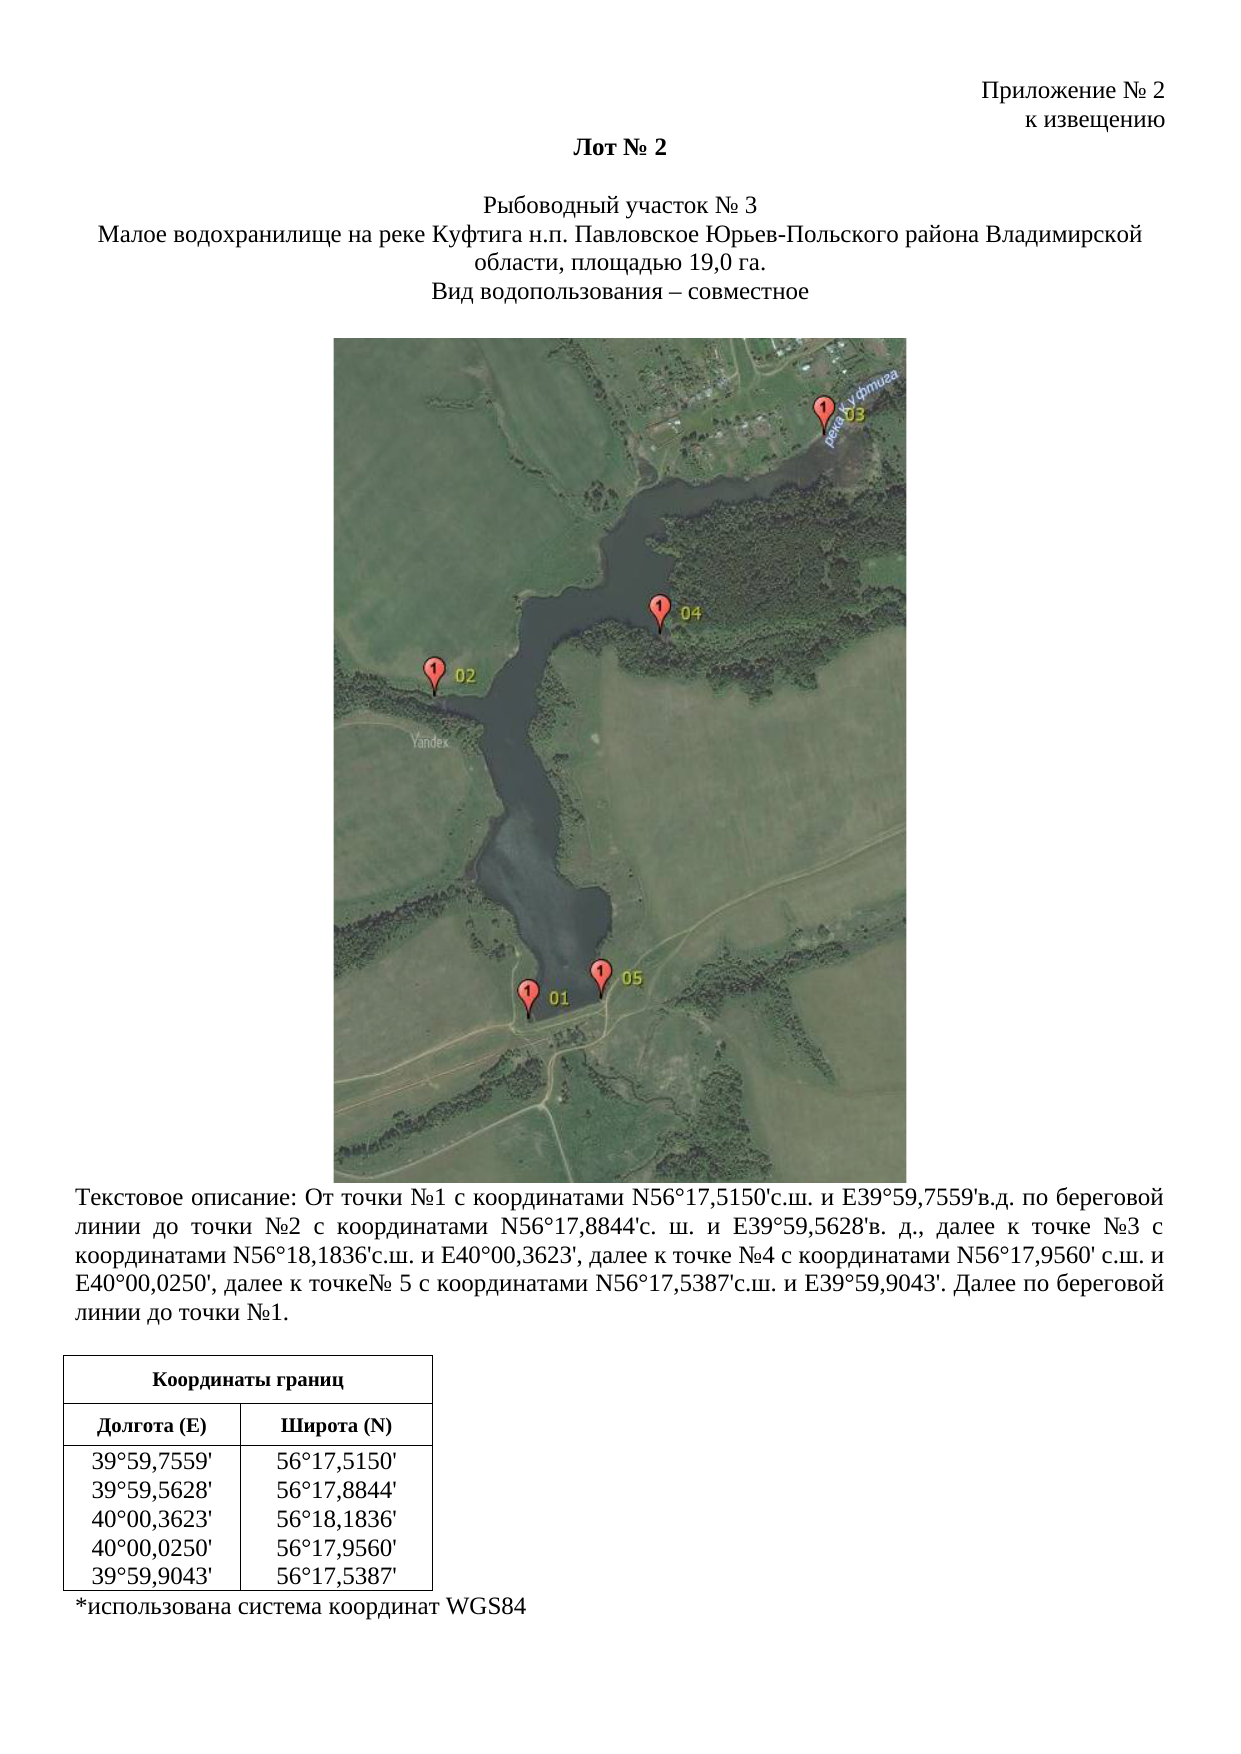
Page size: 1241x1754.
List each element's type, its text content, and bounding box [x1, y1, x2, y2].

text Лот № 2 [75, 132, 1165, 161]
text Малое водохранилище на реке Куфтига н.п. Павловское Юрьев-Польского района Владимирской области, площадью 19,0 га. [75, 219, 1165, 276]
text Вид водопользования – совместное [75, 276, 1165, 305]
table_cell Долгота (E) [64, 1404, 240, 1445]
table_cell 39°59,7559' 39°59,5628' 40°00,3623' 40°00,0250' 39°59,9043' [64, 1446, 240, 1590]
text *использована система координат WGS84 [75, 1591, 1165, 1620]
text Приложение № 2 [75, 75, 1165, 104]
table_header Координаты границ [64, 1356, 432, 1403]
text Рыбоводный участок № 3 [75, 190, 1165, 219]
text к извещению [75, 104, 1165, 132]
text Текстовое описание: От точки №1 с координатами N56°17,5150'с.ш. и E39°59,7559'в.д. по береговой линии до точки №2 с координатами N56°17,8844'с. ш. и E39°59,5628'в. д., далее к точке №3 с координатами N56°18,1836'с.ш. и E40°00,3623', далее к точке №4 с координатами N56°17,9560' с.ш. и E40°00,0250', далее к точке№ 5 с координатами N56°17,5387'с.ш. и Е39°59,9043'. Далее по береговой линии до точки №1. [75, 1182, 1165, 1326]
table_cell Широта (N) [241, 1404, 432, 1445]
table_cell 56°17,5150' 56°17,8844' 56°18,1836' 56°17,9560' 56°17,5387' [241, 1446, 432, 1590]
